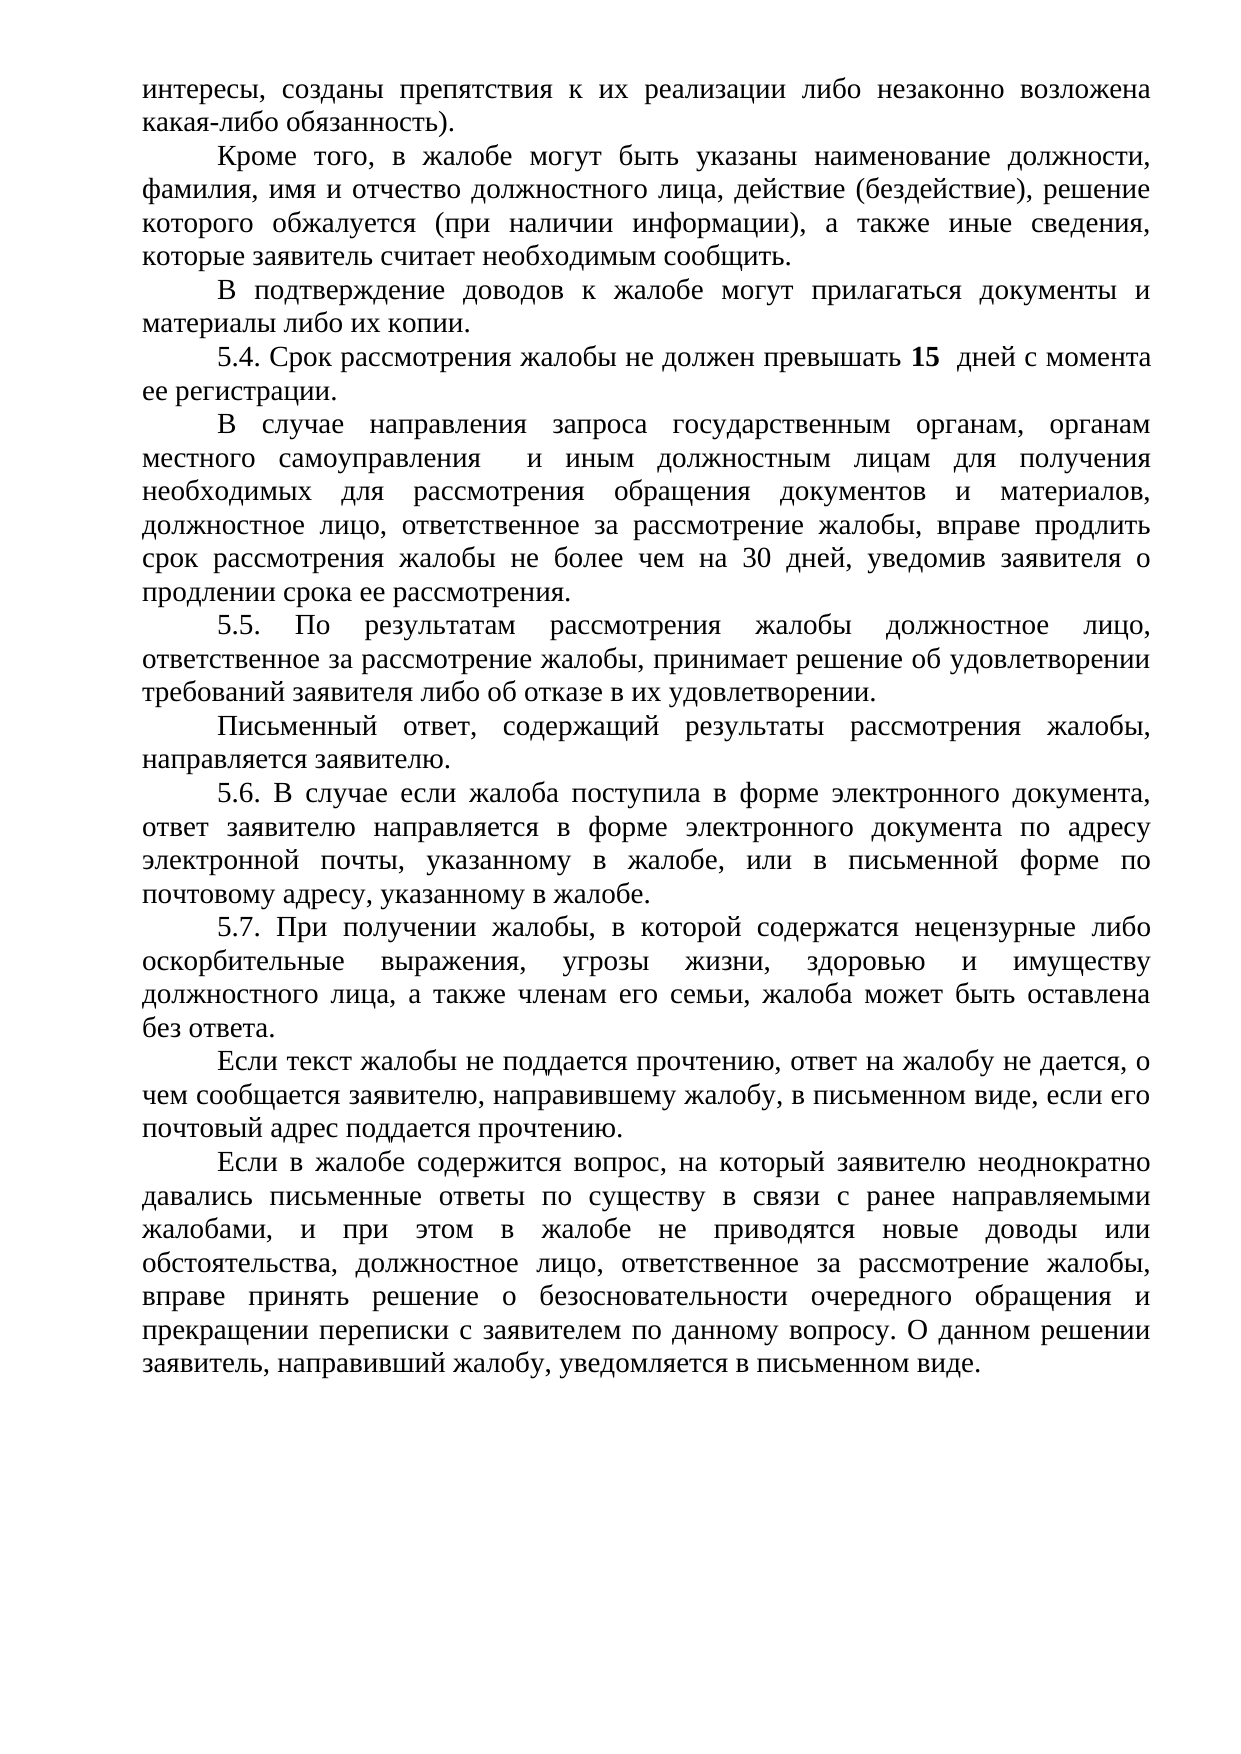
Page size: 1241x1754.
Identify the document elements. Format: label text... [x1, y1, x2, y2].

text Письменный ответ, содержащий результаты рассмотрения жалобы, направляется заявителю. [142, 708, 1152, 775]
text 5.4. Срок рассмотрения жалобы не должен превышать 15 дней с момента ее регистрации. [142, 339, 1152, 406]
text В подтверждение доводов к жалобе могут прилагаться документы и материалы либо их копии. [142, 272, 1152, 339]
text Если текст жалобы не поддается прочтению, ответ на жалобу не дается, о чем сообщается заявителю, направившему жалобу, в письменном виде, если его почтовый адрес поддается прочтению. [142, 1043, 1152, 1144]
text 5.6. В случае если жалоба поступила в форме электронного документа, ответ заявителю направляется в форме электронного документа по адресу электронной почты, указанному в жалобе, или в письменной форме по почтовому адресу, указанному в жалобе. [142, 775, 1152, 909]
text Кроме того, в жалобе могут быть указаны наименование должности, фамилия, имя и отчество должностного лица, действие (бездействие), решение которого обжалуется (при наличии информации), а также иные сведения, которые заявитель считает необходимым сообщить. [142, 138, 1152, 272]
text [142, 71, 1152, 138]
text 5.7. При получении жалобы, в которой содержатся нецензурные либо оскорбительные выражения, угрозы жизни, здоровью и имуществу должностного лица, а также членам его семьи, жалоба может быть оставлена без ответа. [142, 909, 1152, 1043]
text 5.5. По результатам рассмотрения жалобы должностное лицо, ответственное за рассмотрение жалобы, принимает решение об удовлетворении требований заявителя либо об отказе в их удовлетворении. [142, 607, 1152, 708]
text Если в жалобе содержится вопрос, на который заявителю неоднократно давались письменные ответы по существу в связи с ранее направляемыми жалобами, и при этом в жалобе не приводятся новые доводы или обстоятельства, должностное лицо, ответственное за рассмотрение жалобы, вправе принять решение о безосновательности очередного обращения и прекращении переписки с заявителем по данному вопросу. О данном решении заявитель, направивший жалобу, уведомляется в письменном виде. [142, 1144, 1152, 1379]
text В случае направления запроса государственным органам, органам местного самоуправления и иным должностным лицам для получения необходимых для рассмотрения обращения документов и материалов, должностное лицо, ответственное за рассмотрение жалобы, вправе продлить срок рассмотрения жалобы не более чем на 30 дней, уведомив заявителя о продлении срока ее рассмотрения. [142, 406, 1152, 607]
